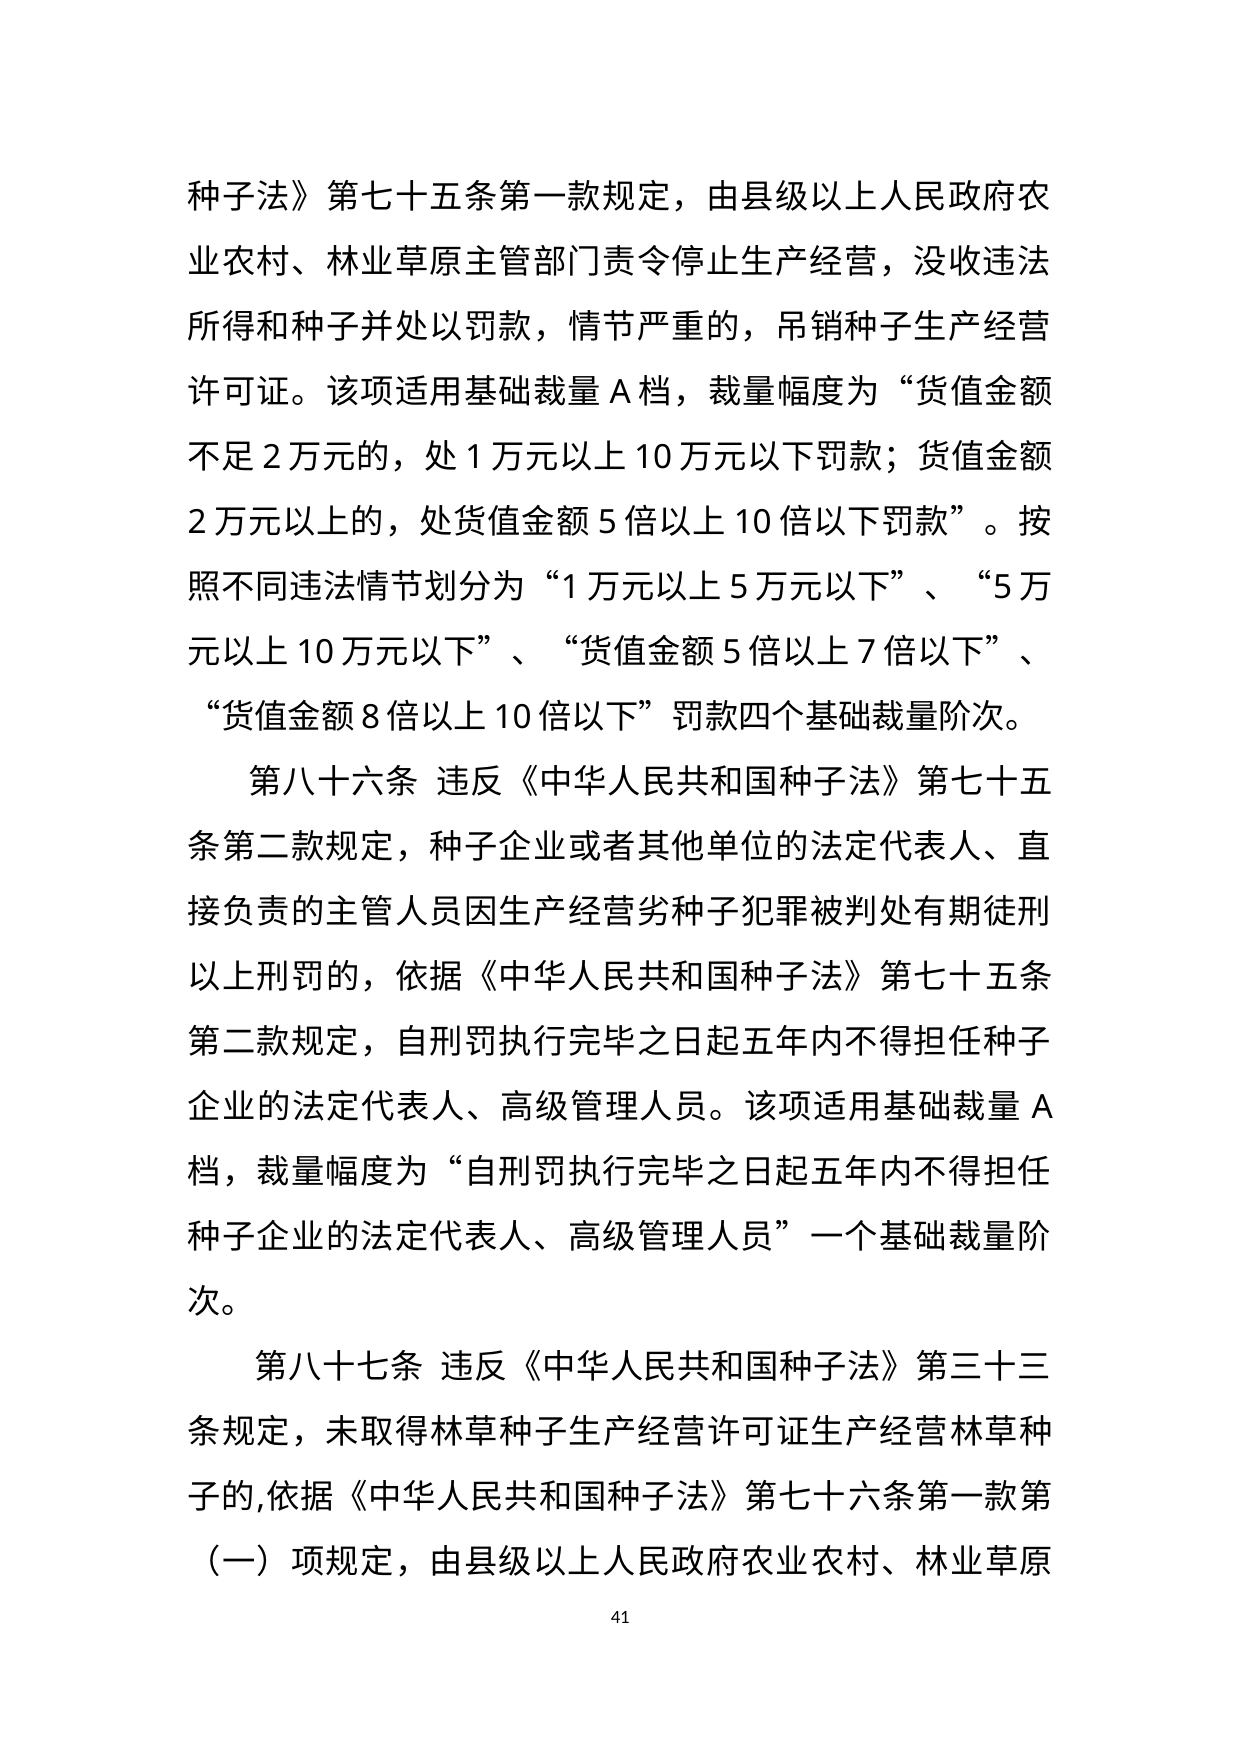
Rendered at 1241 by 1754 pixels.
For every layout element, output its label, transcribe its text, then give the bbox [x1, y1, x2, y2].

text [187, 162, 1053, 747]
text 第八十六条 违反《中华人民共和国种子法》第七十五条第二款规定，种子企业或者其他单位的法定代表人、直接负责的主管人员因生产经营劣种子犯罪被判处有期徒刑以上刑罚的，依据《中华人民共和国种子法》第七十五条第二款规定，自刑罚执行完毕之日起五年内不得担任种子企业的法定代表人、高级管理人员。该项适用基础裁量A档，裁量幅度为“自刑罚执行完毕之日起五年内不得担任种子企业的法定代表人、高级管理人员”一个基础裁量阶次。 [187, 747, 1053, 1332]
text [187, 1332, 1053, 1592]
